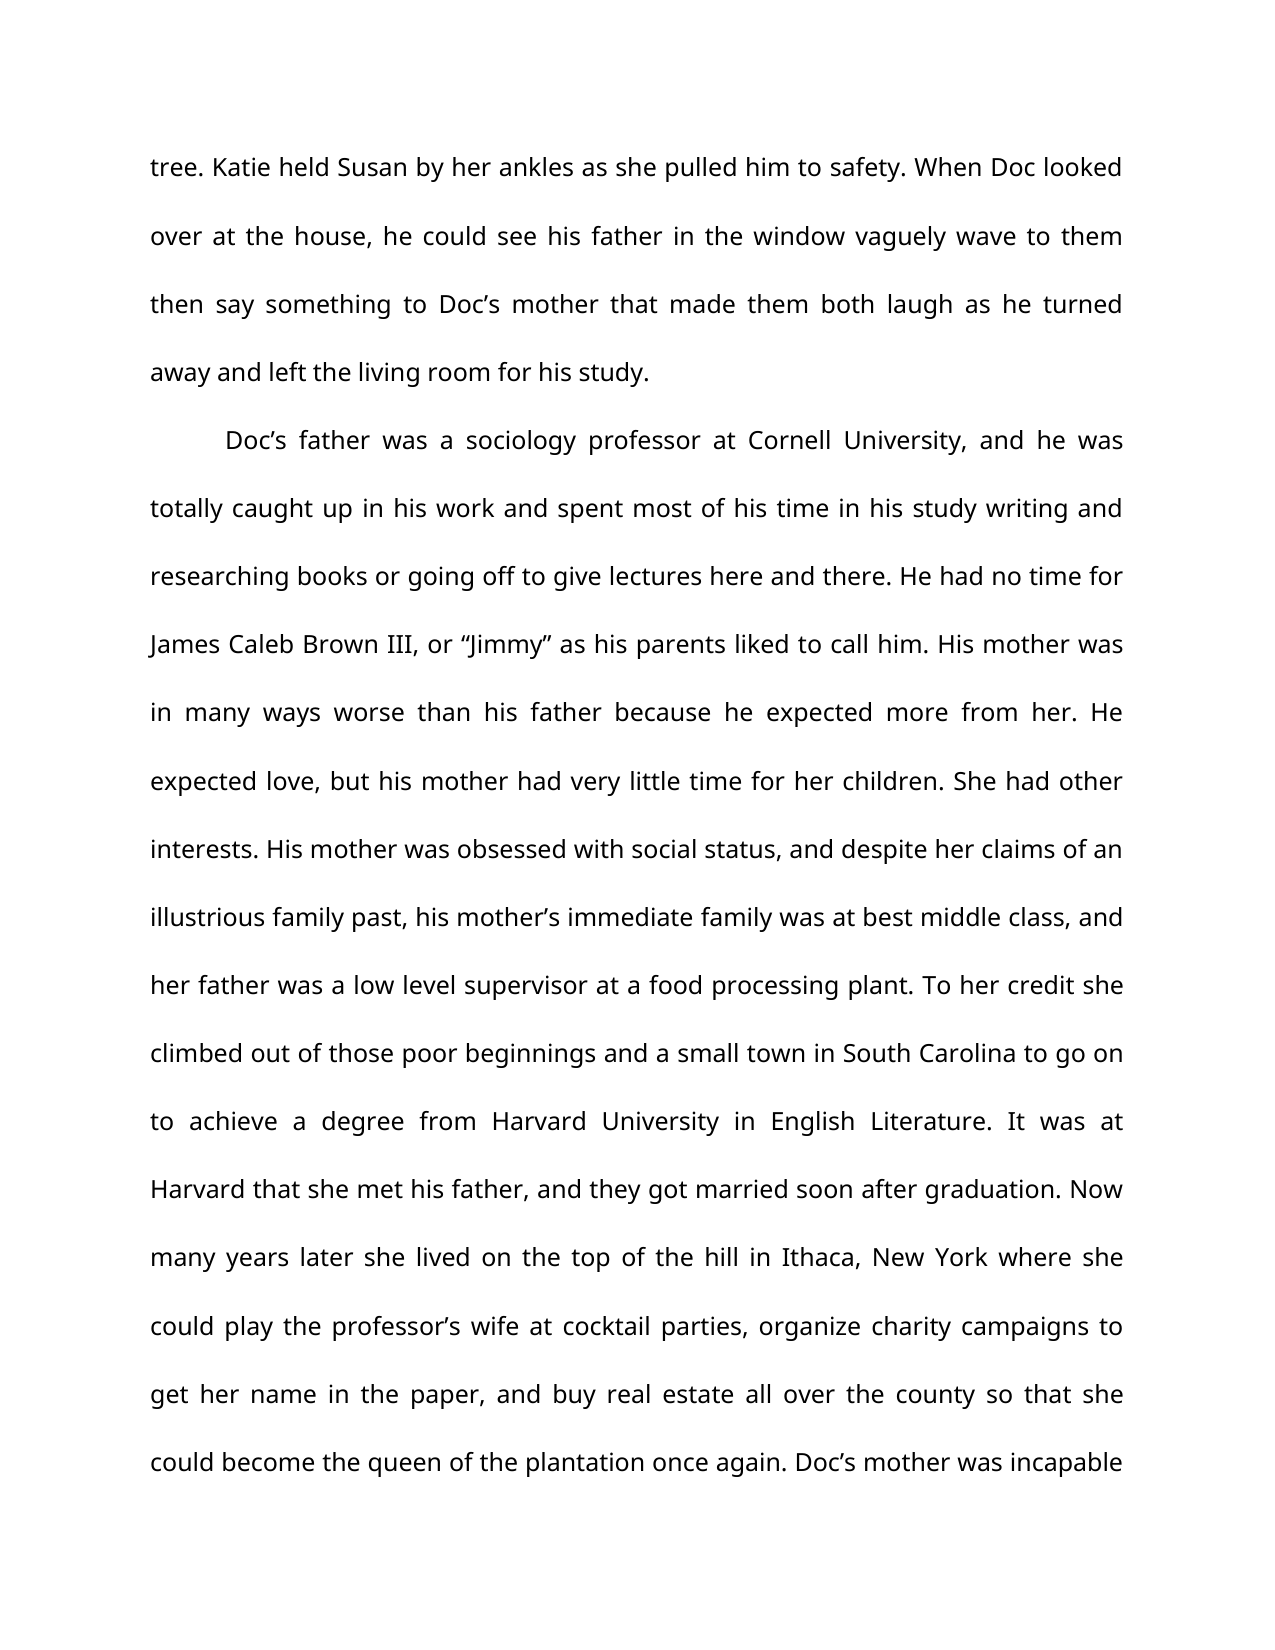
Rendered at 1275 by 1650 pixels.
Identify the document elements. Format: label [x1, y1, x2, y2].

text [150, 422, 1125, 1478]
text [150, 150, 1125, 388]
